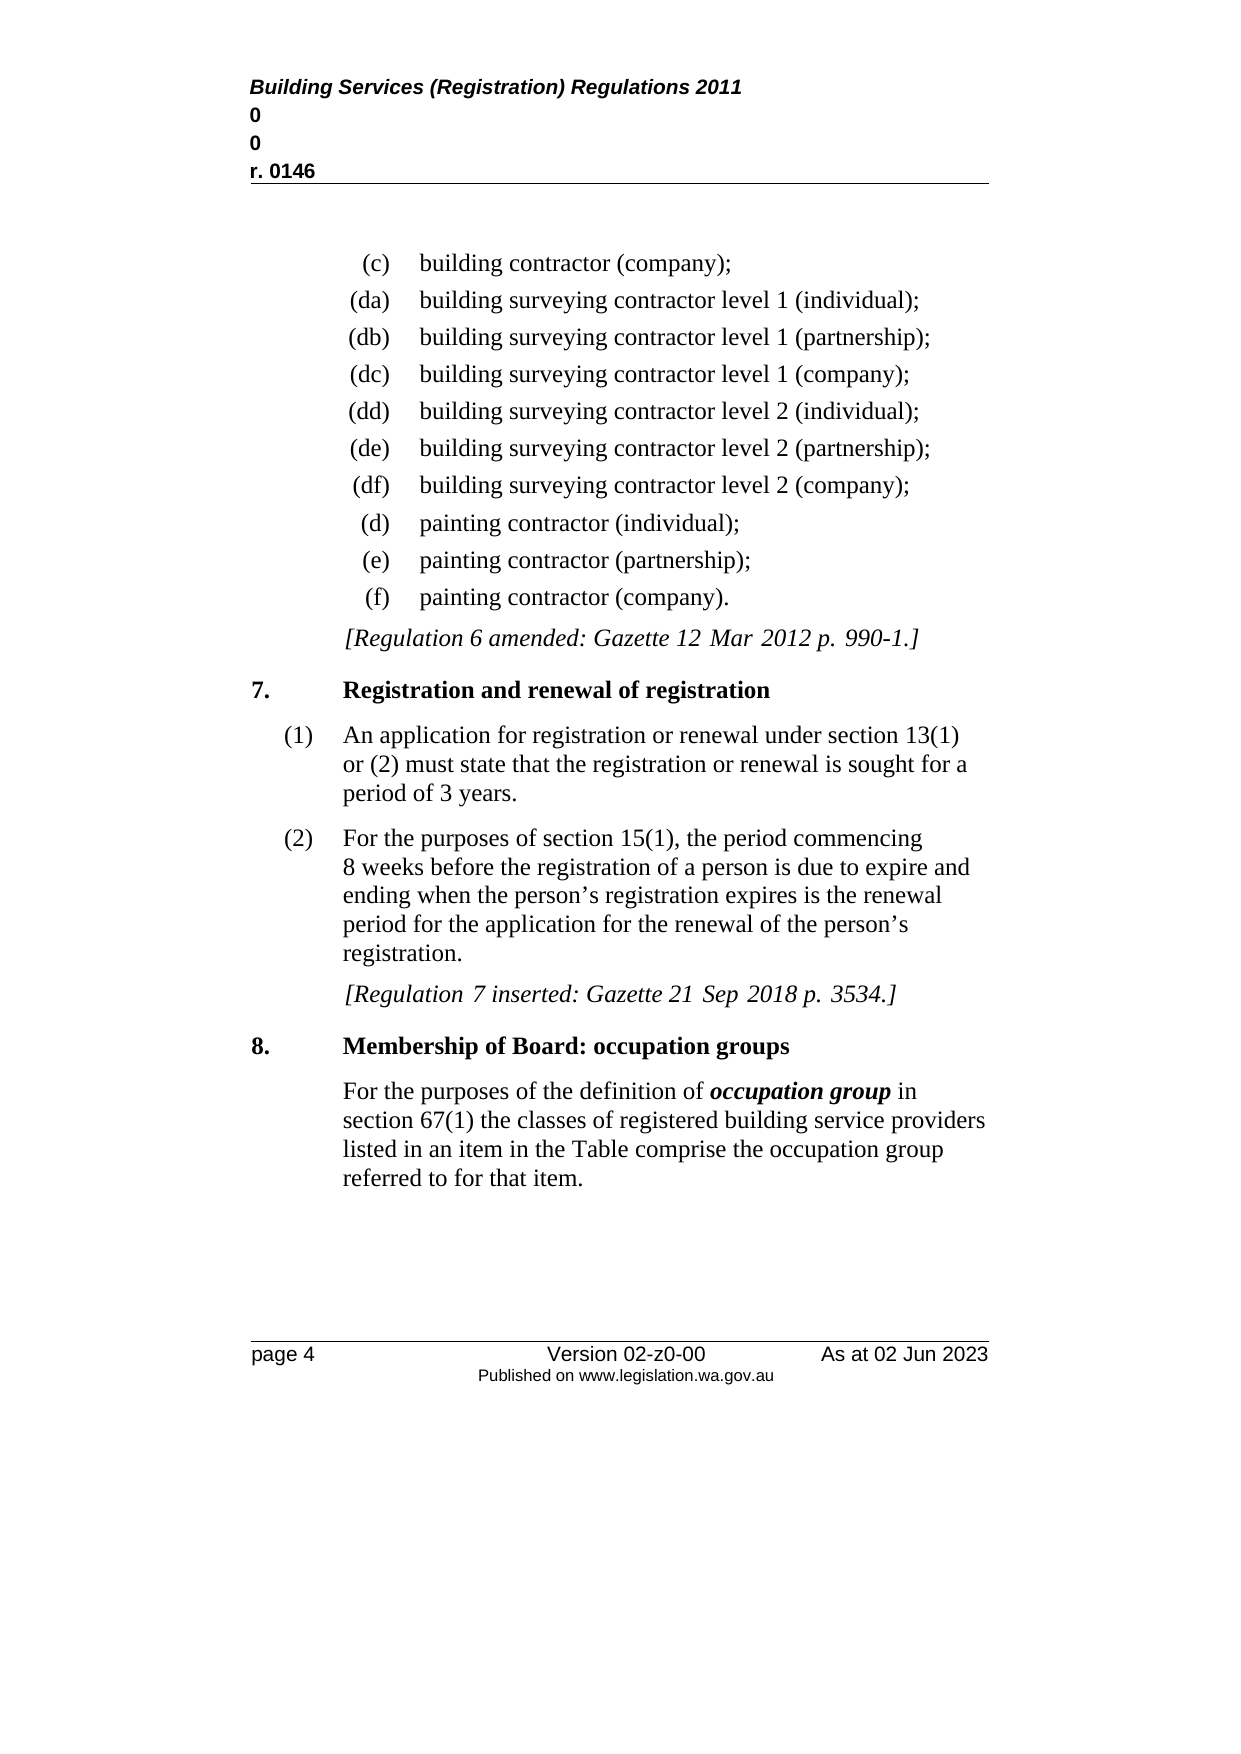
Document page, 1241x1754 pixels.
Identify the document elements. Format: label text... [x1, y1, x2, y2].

text (da) building surveying contractor level 1 (individual); [251, 285, 989, 314]
text (2) For the purposes of section 15(1), the period commencing 8 weeks before the registration of a person is due to expire and ending when the person’s registration expires is the renewal period for the application for the renewal of the person’s registration. [251, 823, 989, 967]
text (db) building surveying contractor level 1 (partnership); [251, 322, 989, 351]
text (e) painting contractor (partnership); [251, 545, 989, 573]
text (dd) building surveying contractor level 2 (individual); [251, 396, 989, 425]
text (df) building surveying contractor level 2 (company); [251, 471, 989, 499]
text (de) building surveying contractor level 2 (partnership); [251, 433, 989, 462]
text (f) painting contractor (company). [251, 582, 989, 611]
text [Regulation 6 amended: Gazette 12 Mar 2012 p. 990-1.] [251, 623, 989, 652]
text (c) building contractor (company); [251, 248, 989, 277]
text (1) An application for registration or renewal under section 13(1) or (2) must state that the registration or renewal is sought for a period of 3 years. [251, 720, 989, 806]
subtitle 8. Membership of Board: occupation groups [251, 1031, 989, 1060]
text [Regulation 7 inserted: Gazette 21 Sep 2018 p. 3534.] [251, 979, 989, 1008]
text (dc) building surveying contractor level 1 (company); [251, 359, 989, 388]
text For the purposes of the definition of occupation group in section 67(1) the classes of registered building service providers listed in an item in the Table comprise the occupation group referred to for that item. [251, 1076, 989, 1191]
subtitle 7. Registration and renewal of registration [251, 675, 989, 703]
text (d) painting contractor (individual); [251, 508, 989, 536]
